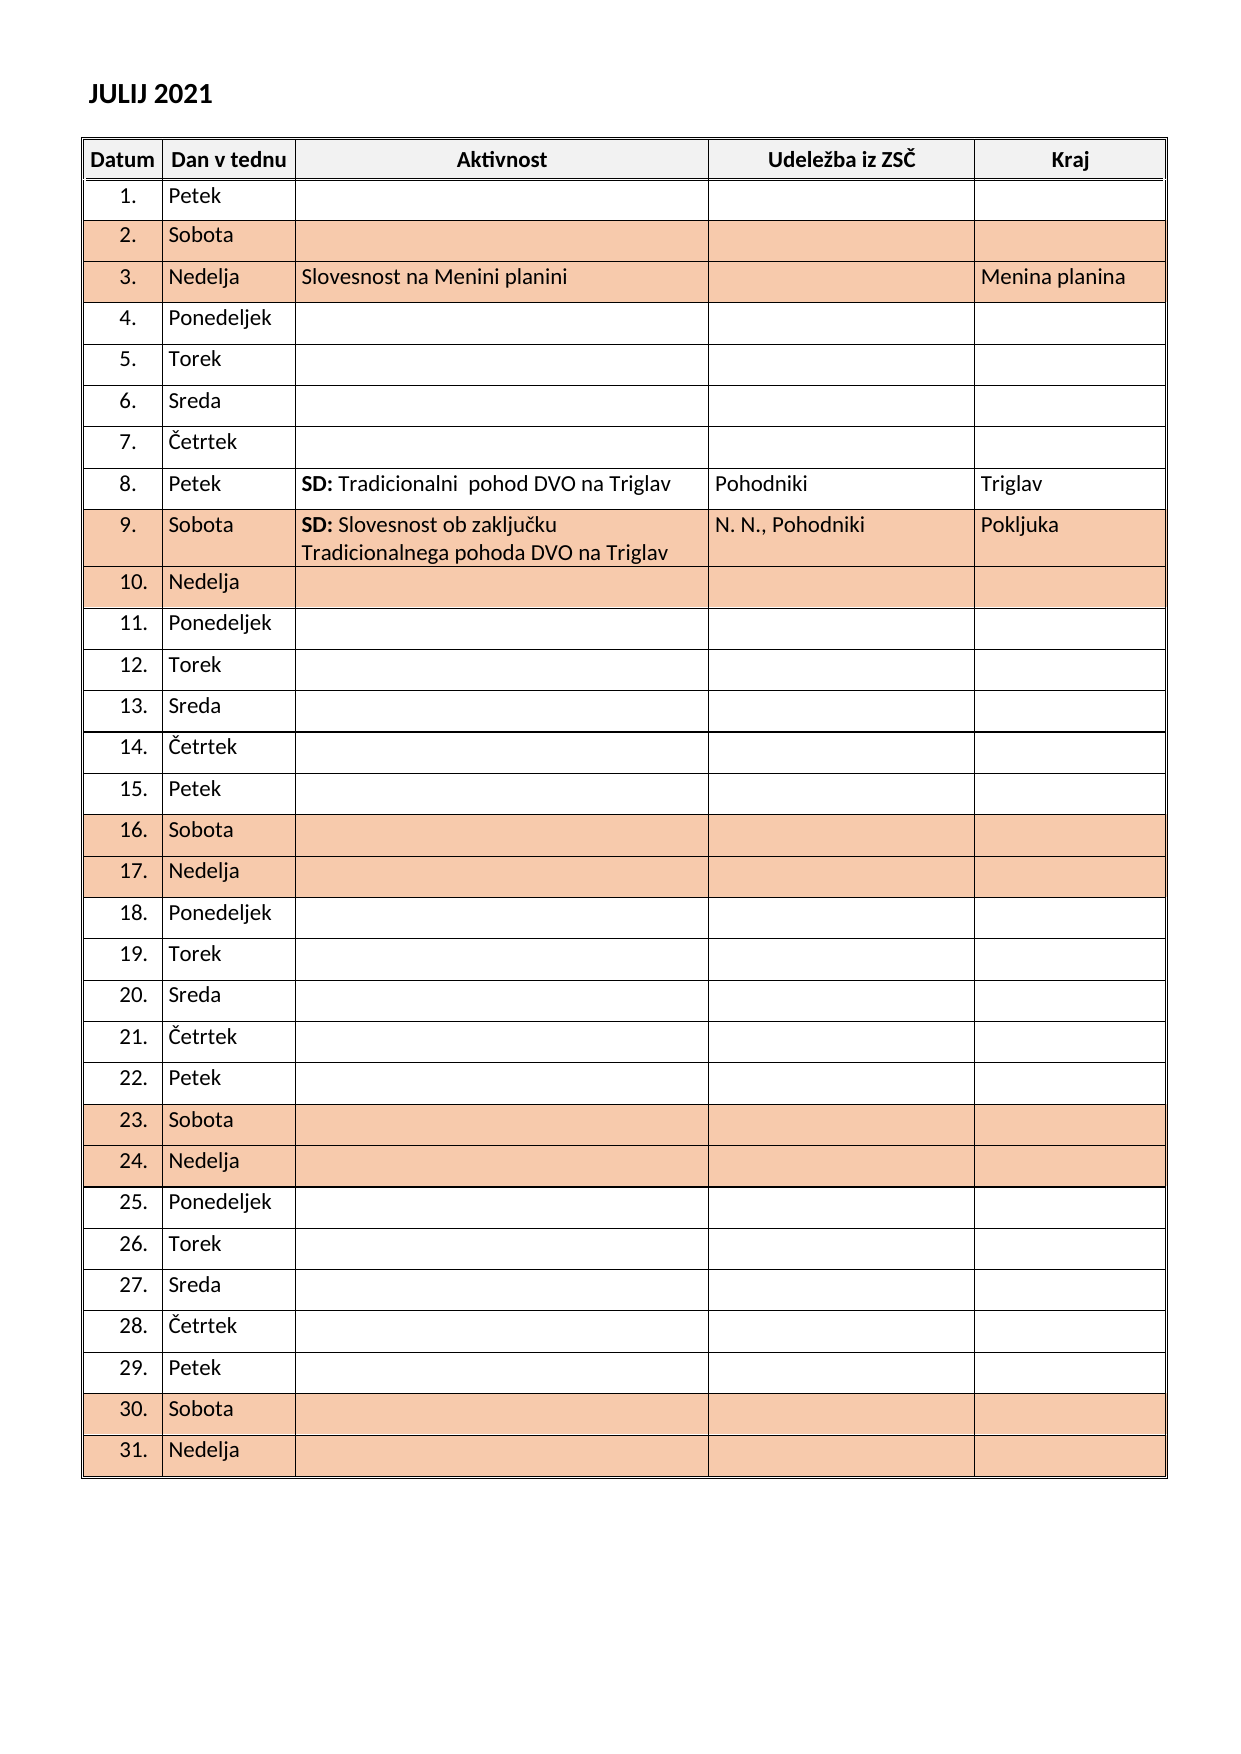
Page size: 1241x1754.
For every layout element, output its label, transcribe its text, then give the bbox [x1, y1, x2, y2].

table_cell [709, 774, 974, 814]
table_cell [296, 1311, 708, 1352]
table_cell [709, 1270, 974, 1310]
table_header Kraj [975, 140, 1165, 178]
table_cell [709, 981, 974, 1021]
table_cell [296, 981, 708, 1021]
table_cell [296, 386, 708, 426]
table_header Udeležba iz ZSČ [709, 140, 974, 178]
table_cell [709, 650, 974, 690]
table_cell Četrtek [163, 427, 295, 468]
table_cell Četrtek [163, 1311, 295, 1352]
table_cell Sobota [163, 815, 295, 856]
table_cell [975, 303, 1165, 343]
table_cell [975, 1353, 1165, 1393]
table_cell [84, 1270, 162, 1310]
table_cell [709, 1063, 974, 1104]
table_cell [84, 691, 162, 731]
table_cell [709, 386, 974, 426]
table_cell [975, 1270, 1165, 1310]
table_cell Petek [163, 1353, 295, 1393]
table_cell [975, 386, 1165, 426]
table_cell [84, 650, 162, 690]
table_cell [975, 345, 1165, 385]
table_cell Ponedeljek [163, 303, 295, 343]
table_cell [296, 1229, 708, 1269]
table_cell [709, 1394, 974, 1434]
table_cell [296, 898, 708, 938]
table_cell Nedelja [163, 567, 295, 607]
table_cell Četrtek [163, 1022, 295, 1062]
table_cell [84, 1146, 162, 1186]
table_cell [84, 345, 162, 385]
table_cell [975, 178, 1167, 219]
table_cell Torek [163, 1229, 295, 1269]
table_cell [296, 691, 708, 731]
table_cell Sobota [163, 510, 295, 566]
table_cell Menina planina [975, 262, 1165, 302]
table_cell Pohodniki [709, 469, 974, 509]
table_cell Torek [163, 345, 295, 385]
table_cell [709, 609, 974, 649]
table_cell [84, 733, 162, 773]
table_cell [975, 939, 1165, 979]
table_cell [975, 733, 1165, 773]
table_cell [709, 733, 974, 773]
table_cell Ponedeljek [163, 1188, 295, 1228]
table_cell [296, 1188, 708, 1228]
table_header Aktivnost [296, 140, 708, 178]
table_cell Sobota [163, 1394, 295, 1434]
table_cell Nedelja [163, 1436, 295, 1476]
table_cell Triglav [975, 469, 1165, 509]
table_cell Torek [163, 939, 295, 979]
table_cell [709, 221, 974, 261]
table_cell Petek [163, 1063, 295, 1104]
table_cell [975, 1146, 1165, 1186]
table_cell [296, 345, 708, 385]
table_cell [84, 1394, 162, 1434]
table_cell [975, 981, 1165, 1021]
table_cell [975, 650, 1165, 690]
table_cell Nedelja [163, 262, 295, 302]
table_cell [84, 1436, 162, 1476]
table_header Datum [84, 140, 162, 178]
table_cell [975, 1311, 1165, 1352]
table_cell Nedelja [163, 857, 295, 897]
table_cell [709, 1229, 974, 1269]
table_cell [84, 1353, 162, 1393]
table_cell Sreda [163, 386, 295, 426]
table_cell [975, 1188, 1165, 1228]
table_cell [84, 1188, 162, 1228]
table_cell [84, 510, 162, 566]
table_cell Četrtek [163, 733, 295, 773]
table_cell [84, 262, 162, 302]
table_cell [84, 857, 162, 897]
table_cell [296, 1105, 708, 1145]
table_cell [709, 1436, 974, 1476]
table_cell [709, 1022, 974, 1062]
table_cell [975, 1105, 1165, 1145]
table_cell [296, 221, 708, 261]
table_cell [709, 262, 974, 302]
table_cell [84, 469, 162, 509]
table_cell [296, 774, 708, 814]
table_cell [296, 650, 708, 690]
table_cell [296, 303, 708, 343]
table_cell [709, 427, 974, 468]
table_cell Sobota [163, 1105, 295, 1145]
table_cell [296, 733, 708, 773]
table_cell Pokljuka [975, 510, 1165, 566]
table_cell [84, 386, 162, 426]
table_cell [84, 221, 162, 261]
table_cell [709, 1188, 974, 1228]
table_cell [709, 898, 974, 938]
table_cell [975, 691, 1165, 731]
table_cell [84, 981, 162, 1021]
table_cell [84, 939, 162, 979]
table_cell [296, 1394, 708, 1434]
table_cell [296, 1270, 708, 1310]
table_cell [84, 774, 162, 814]
table_cell [296, 857, 708, 897]
table_cell [296, 1146, 708, 1186]
table_cell [84, 898, 162, 938]
table_cell [975, 1394, 1165, 1434]
table_cell [709, 815, 974, 856]
table_cell [975, 567, 1165, 607]
table_cell Ponedeljek [163, 898, 295, 938]
table_cell Nedelja [163, 1146, 295, 1186]
table_cell [296, 609, 708, 649]
table_cell [296, 815, 708, 856]
table_cell [709, 857, 974, 897]
table_cell [975, 609, 1165, 649]
table_cell [975, 1229, 1165, 1269]
table_cell [975, 815, 1165, 856]
table_cell [296, 181, 708, 219]
table_cell [709, 303, 974, 343]
table_cell [84, 1229, 162, 1269]
table_cell [84, 815, 162, 856]
table_cell [709, 1311, 974, 1352]
table_cell [709, 1105, 974, 1145]
table_cell Torek [163, 650, 295, 690]
table_cell Sreda [163, 691, 295, 731]
table_cell Petek [163, 181, 295, 219]
table_cell [709, 181, 974, 219]
table_cell Sreda [163, 981, 295, 1021]
table_cell Ponedeljek [163, 609, 295, 649]
table_cell N. N., Pohodniki [709, 510, 974, 566]
table_cell [975, 1436, 1165, 1476]
table_cell [975, 1022, 1165, 1062]
table_cell [84, 427, 162, 468]
table_cell Petek [163, 774, 295, 814]
table_cell [84, 1022, 162, 1062]
table_cell Sobota [163, 221, 295, 261]
table_cell [709, 1353, 974, 1393]
table_cell [84, 303, 162, 343]
table_cell [296, 1353, 708, 1393]
table_cell [296, 427, 708, 468]
table_cell [296, 1436, 708, 1476]
table_cell [709, 345, 974, 385]
table_cell SD: Slovesnost ob zaključku Tradicionalnega pohoda DVO na Triglav [296, 510, 708, 566]
table_cell [84, 1063, 162, 1104]
table_cell [296, 1063, 708, 1104]
table_cell [84, 567, 162, 607]
table_cell [296, 939, 708, 979]
table_cell [975, 221, 1165, 261]
table_cell Sreda [163, 1270, 295, 1310]
table_header Dan v tednu [163, 140, 295, 178]
table_cell SD: Tradicionalni pohod DVO na Triglav [296, 469, 708, 509]
table_cell [296, 567, 708, 607]
table_cell Petek [163, 469, 295, 509]
table_cell [709, 1146, 974, 1186]
table_cell [709, 691, 974, 731]
table_cell [709, 939, 974, 979]
table_cell [84, 609, 162, 649]
table_cell [975, 774, 1165, 814]
table_cell [975, 427, 1165, 468]
table_cell [975, 898, 1165, 938]
text JULIJ 2021 [89, 75, 1165, 111]
table_cell [84, 1311, 162, 1352]
table_cell [975, 1063, 1165, 1104]
table_cell [84, 1105, 162, 1145]
table_cell [709, 567, 974, 607]
table_cell Slovesnost na Menini planini [296, 262, 708, 302]
table_cell [296, 1022, 708, 1062]
table_cell [83, 178, 162, 219]
table_cell [975, 857, 1165, 897]
